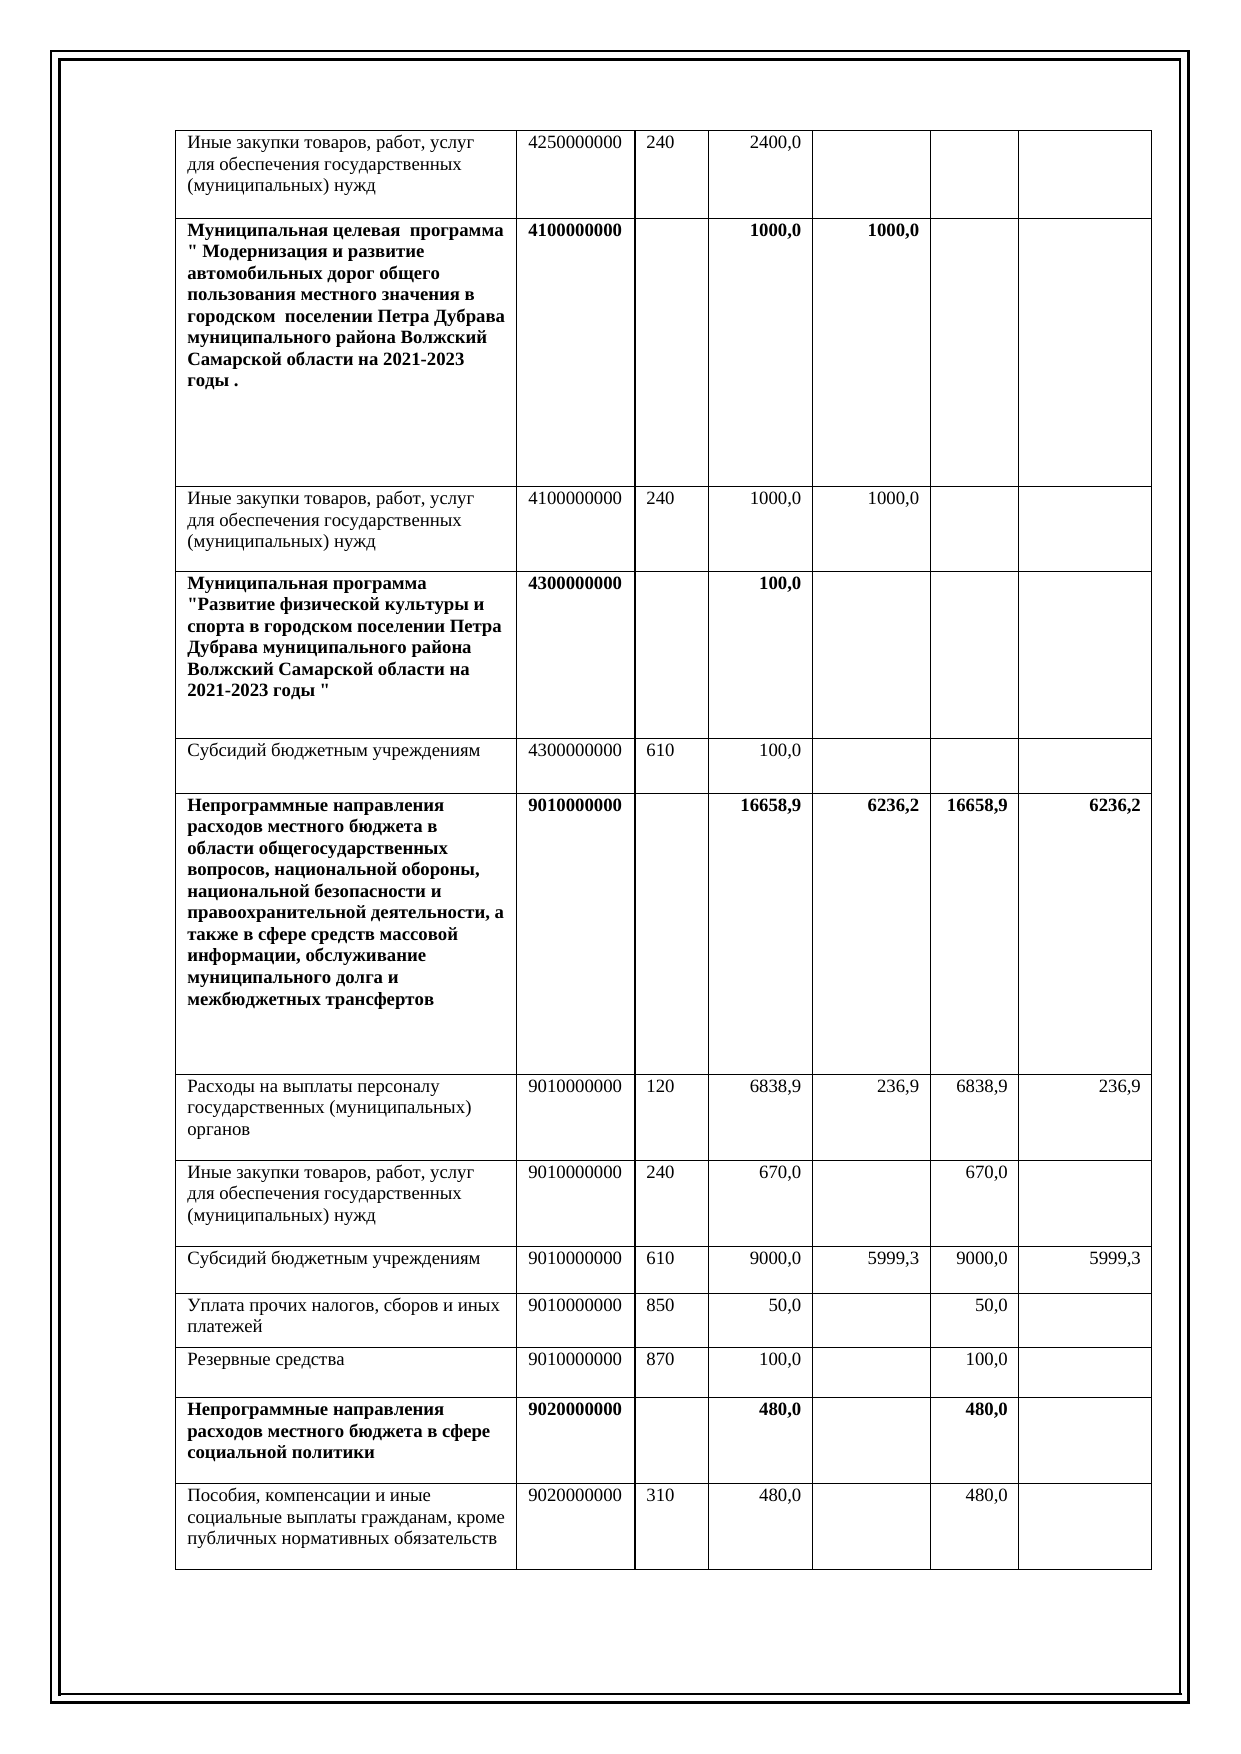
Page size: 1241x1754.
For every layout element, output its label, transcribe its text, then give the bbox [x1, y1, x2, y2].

table_cell [813, 1294, 930, 1347]
table_cell [1019, 1294, 1151, 1347]
table_cell 480,0 [709, 1398, 812, 1483]
table_cell 16658,9 [709, 794, 812, 1074]
table_cell 670,0 [931, 1161, 1018, 1246]
table_cell 4100000000 [517, 487, 634, 571]
table_cell [931, 572, 1018, 738]
table_cell [1019, 219, 1151, 486]
table_cell 6236,2 [813, 794, 930, 1074]
table_cell [1019, 131, 1151, 217]
table_cell 610 [636, 1247, 708, 1292]
table_cell [636, 219, 708, 486]
table_cell 236,9 [813, 1075, 930, 1159]
table_cell 240 [636, 1161, 708, 1246]
table_cell [1019, 572, 1151, 738]
table_cell 50,0 [931, 1294, 1018, 1347]
table_cell 100,0 [709, 739, 812, 792]
table_cell Расходы на выплаты персоналу государственных (муниципальных) органов [176, 1075, 516, 1159]
table_cell [931, 487, 1018, 571]
table_cell 50,0 [709, 1294, 812, 1347]
table_cell 9010000000 [517, 1161, 634, 1246]
table_cell [1019, 487, 1151, 571]
table_cell 9010000000 [517, 1075, 634, 1159]
table_cell [636, 794, 708, 1074]
table_cell 9010000000 [517, 1294, 634, 1347]
table_cell 1000,0 [709, 219, 812, 486]
table_cell Иные закупки товаров, работ, услуг для обеспечения государственных (муниципальных) нужд [176, 1161, 516, 1246]
table_cell 9010000000 [517, 1247, 634, 1292]
table_cell [1019, 1398, 1151, 1483]
table_cell 100,0 [709, 572, 812, 738]
table_cell 850 [636, 1294, 708, 1347]
table_cell 1000,0 [813, 219, 930, 486]
table_cell 4100000000 [517, 219, 634, 486]
table_cell 6838,9 [709, 1075, 812, 1159]
table_cell 100,0 [709, 1348, 812, 1397]
table_cell 4300000000 [517, 572, 634, 738]
table_cell 870 [636, 1348, 708, 1397]
table_cell 480,0 [931, 1398, 1018, 1483]
table_cell 310 [636, 1484, 708, 1569]
table_cell 9000,0 [931, 1247, 1018, 1292]
table_cell 1000,0 [813, 487, 930, 571]
table_cell [1019, 1348, 1151, 1397]
table_cell [813, 1484, 930, 1569]
table_cell 6838,9 [931, 1075, 1018, 1159]
table_cell 4300000000 [517, 739, 634, 792]
table_cell Уплата прочих налогов, сборов и иных платежей [176, 1294, 516, 1347]
table_cell [813, 572, 930, 738]
table_cell 9000,0 [709, 1247, 812, 1292]
table_cell 16658,9 [931, 794, 1018, 1074]
table_cell Субсидий бюджетным учреждениям [176, 1247, 516, 1292]
table_cell [1019, 1161, 1151, 1246]
table_cell [813, 739, 930, 792]
table_cell Муниципальная программа "Развитие физической культуры и спорта в городском поселении Петра Дубрава муниципального района Волжский Самарской области на 2021-2023 годы " [176, 572, 516, 738]
table_cell Непрограммные направления расходов местного бюджета в сфере социальной политики [176, 1398, 516, 1483]
table_cell [931, 219, 1018, 486]
table_cell [931, 131, 1018, 217]
table_cell 5999,3 [1019, 1247, 1151, 1292]
table_cell 240 [636, 487, 708, 571]
table_cell [813, 131, 930, 217]
table_cell 1000,0 [709, 487, 812, 571]
table_cell 9010000000 [517, 794, 634, 1074]
table_cell 9010000000 [517, 1348, 634, 1397]
table_cell 2400,0 [709, 131, 812, 217]
table_cell Субсидий бюджетным учреждениям [176, 739, 516, 792]
table_cell 9020000000 [517, 1484, 634, 1569]
table_cell Резервные средства [176, 1348, 516, 1397]
table_cell [636, 1398, 708, 1483]
table_cell Непрограммные направления расходов местного бюджета в области общегосударственных вопросов, национальной обороны, национальной безопасности и правоохранительной деятельности, а также в сфере средств массовой информации, обслуживание муниципального долга и межбюджетных трансфертов [176, 794, 516, 1074]
table_cell 610 [636, 739, 708, 792]
table_cell 6236,2 [1019, 794, 1151, 1074]
table_cell 480,0 [931, 1484, 1018, 1569]
table_cell 240 [636, 131, 708, 217]
table_cell 236,9 [1019, 1075, 1151, 1159]
table_cell 9020000000 [517, 1398, 634, 1483]
table_cell Иные закупки товаров, работ, услуг для обеспечения государственных (муниципальных) нужд [176, 487, 516, 571]
table_cell 5999,3 [813, 1247, 930, 1292]
table_cell [1019, 1484, 1151, 1569]
table_cell 100,0 [931, 1348, 1018, 1397]
table_cell 4250000000 [517, 131, 634, 217]
table_cell Муниципальная целевая программа " Модернизация и развитие автомобильных дорог общего пользования местного значения в городском поселении Петра Дубрава муниципального района Волжский Самарской области на 2021-2023 годы . [176, 219, 516, 486]
table_cell [813, 1161, 930, 1246]
table_cell 670,0 [709, 1161, 812, 1246]
table_cell [813, 1348, 930, 1397]
table_cell 120 [636, 1075, 708, 1159]
table_cell 480,0 [709, 1484, 812, 1569]
table_cell Пособия, компенсации и иные социальные выплаты гражданам, кроме публичных нормативных обязательств [176, 1484, 516, 1569]
table_cell [1019, 739, 1151, 792]
table_cell [813, 1398, 930, 1483]
table_cell [931, 739, 1018, 792]
table_cell [636, 572, 708, 738]
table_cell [176, 131, 516, 217]
